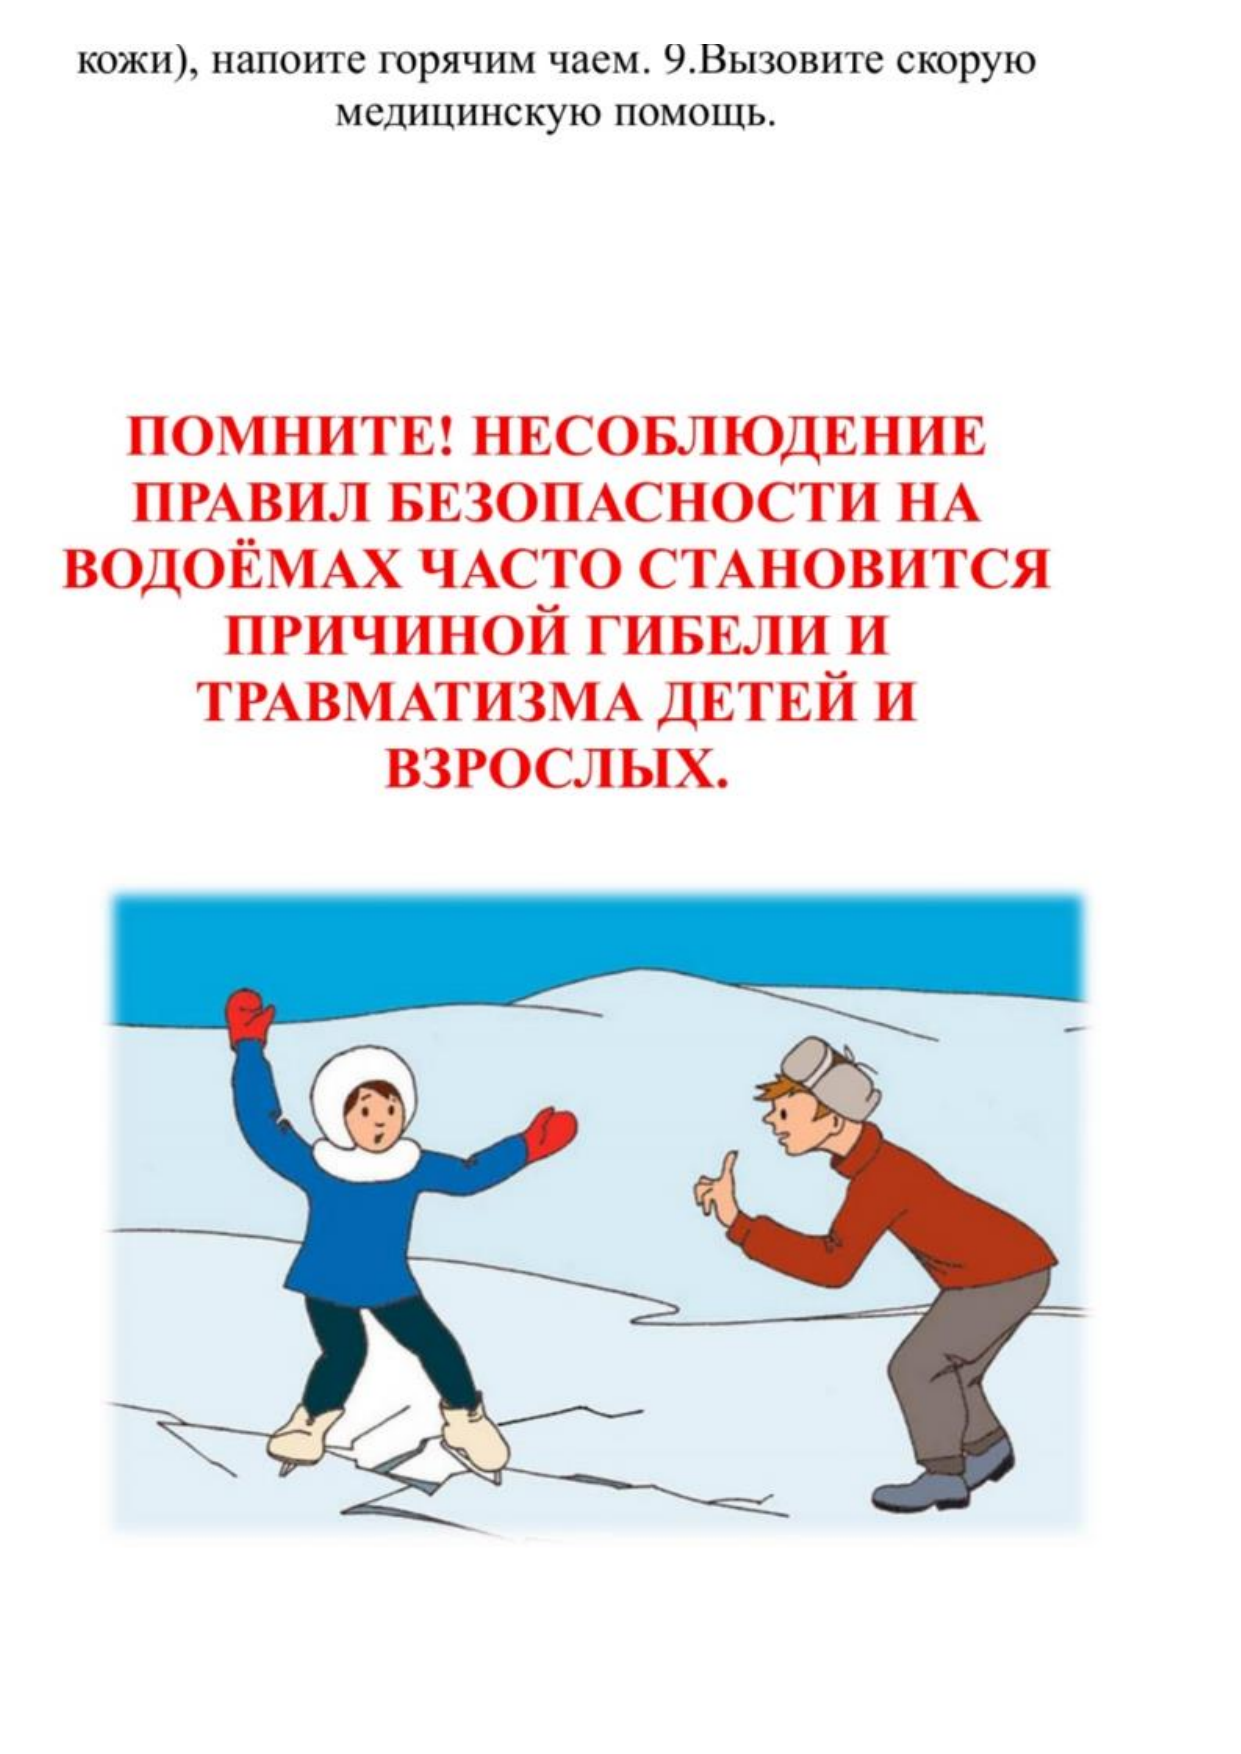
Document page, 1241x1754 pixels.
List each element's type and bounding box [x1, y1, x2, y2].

picture [0, 44, 1228, 1612]
